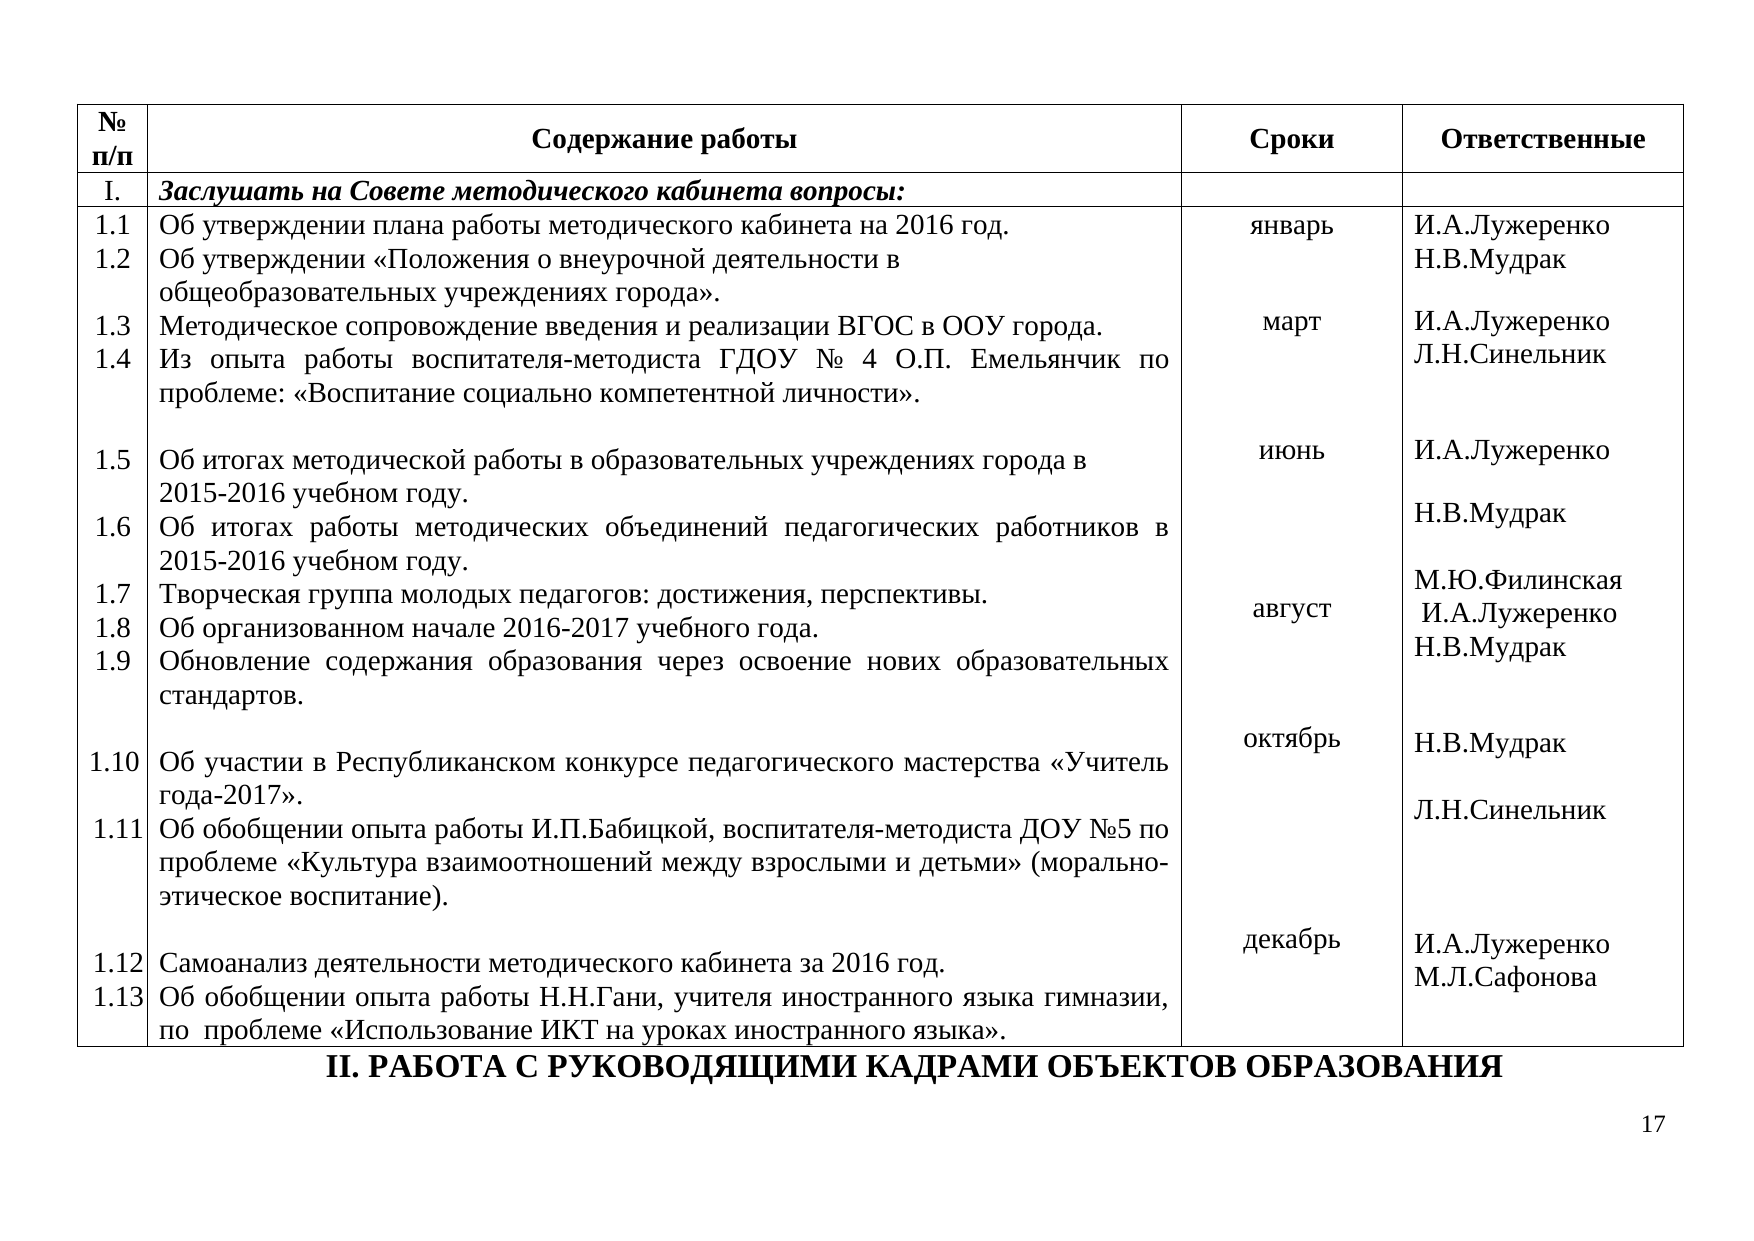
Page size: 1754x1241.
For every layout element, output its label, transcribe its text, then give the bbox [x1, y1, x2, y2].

table_cell Заслушать на Совете методического кабинета вопросы: [148, 173, 1181, 206]
table_header Ответственные [1403, 105, 1683, 172]
table_cell І. [78, 173, 147, 206]
table_cell И.А.Лужеренко Н.В.Мудрак И.А.Лужеренко Л.Н.Синельник И.А.Лужеренко Н.В.Мудрак М.Ю.Филинская И.А.Лужеренко Н.В.Мудрак Н.В.Мудрак Л.Н.Синельник И.А.Лужеренко М.Л.Сафонова [1403, 207, 1683, 1046]
table_cell Об утверждении плана работы методического кабинета на 2016 год. Об утверждении «Положения о внеурочной деятельности в общеобразовательных учреждениях города». Методическое сопровождение введения и реализации ВГОС в ООУ города. Из опыта работы воспитателя-методиста ГДОУ № 4 О.П. Емельянчик по проблеме: «Воспитание социально компетентной личности». Об итогах методической работы в образовательных учреждениях города в 2015-2016 учебном году. Об итогах работы методических объединений педагогических работников в 2015-2016 учебном году. Творческая группа молодых педагогов: достижения, перспективы. Об организованном начале 2016-2017 учебного года. Обновление содержания образования через освоение нових образовательных стандартов. Об участии в Республиканском конкурсе педагогического мастерства «Учитель года-2017». Об обобщении опыта работы И.П.Бабицкой, воспитателя-методиста ДОУ №5 по проблеме «Культура взаимоотношений между взрослыми и детьми» (морально-этическое воспитание). Самоанализ деятельности методического кабинета за 2016 год. Об обобщении опыта работы Н.Н.Гани, учителя иностранного языка гимназии, по проблеме «Использование ИКТ на уроках иностранного языка». [148, 207, 1181, 1046]
text ІІ. РАБОТА С РУКОВОДЯЩИМИ КАДРАМИ ОБЪЕКТОВ ОБРАЗОВАНИЯ [74, 1047, 1665, 1085]
table_cell январь март июнь август октябрь декабрь [1182, 207, 1402, 1046]
table_cell 1.1 1.2 1.3 1.4 1.5 1.6 1.7 1.8 1.9 1.10 1.11 1.12 1.13 [78, 207, 147, 1046]
table_header Содержание работы [148, 105, 1181, 172]
table_header № п/п [78, 105, 147, 172]
table_header Сроки [1182, 105, 1402, 172]
table_cell [1403, 173, 1683, 206]
table_cell [1182, 173, 1402, 206]
